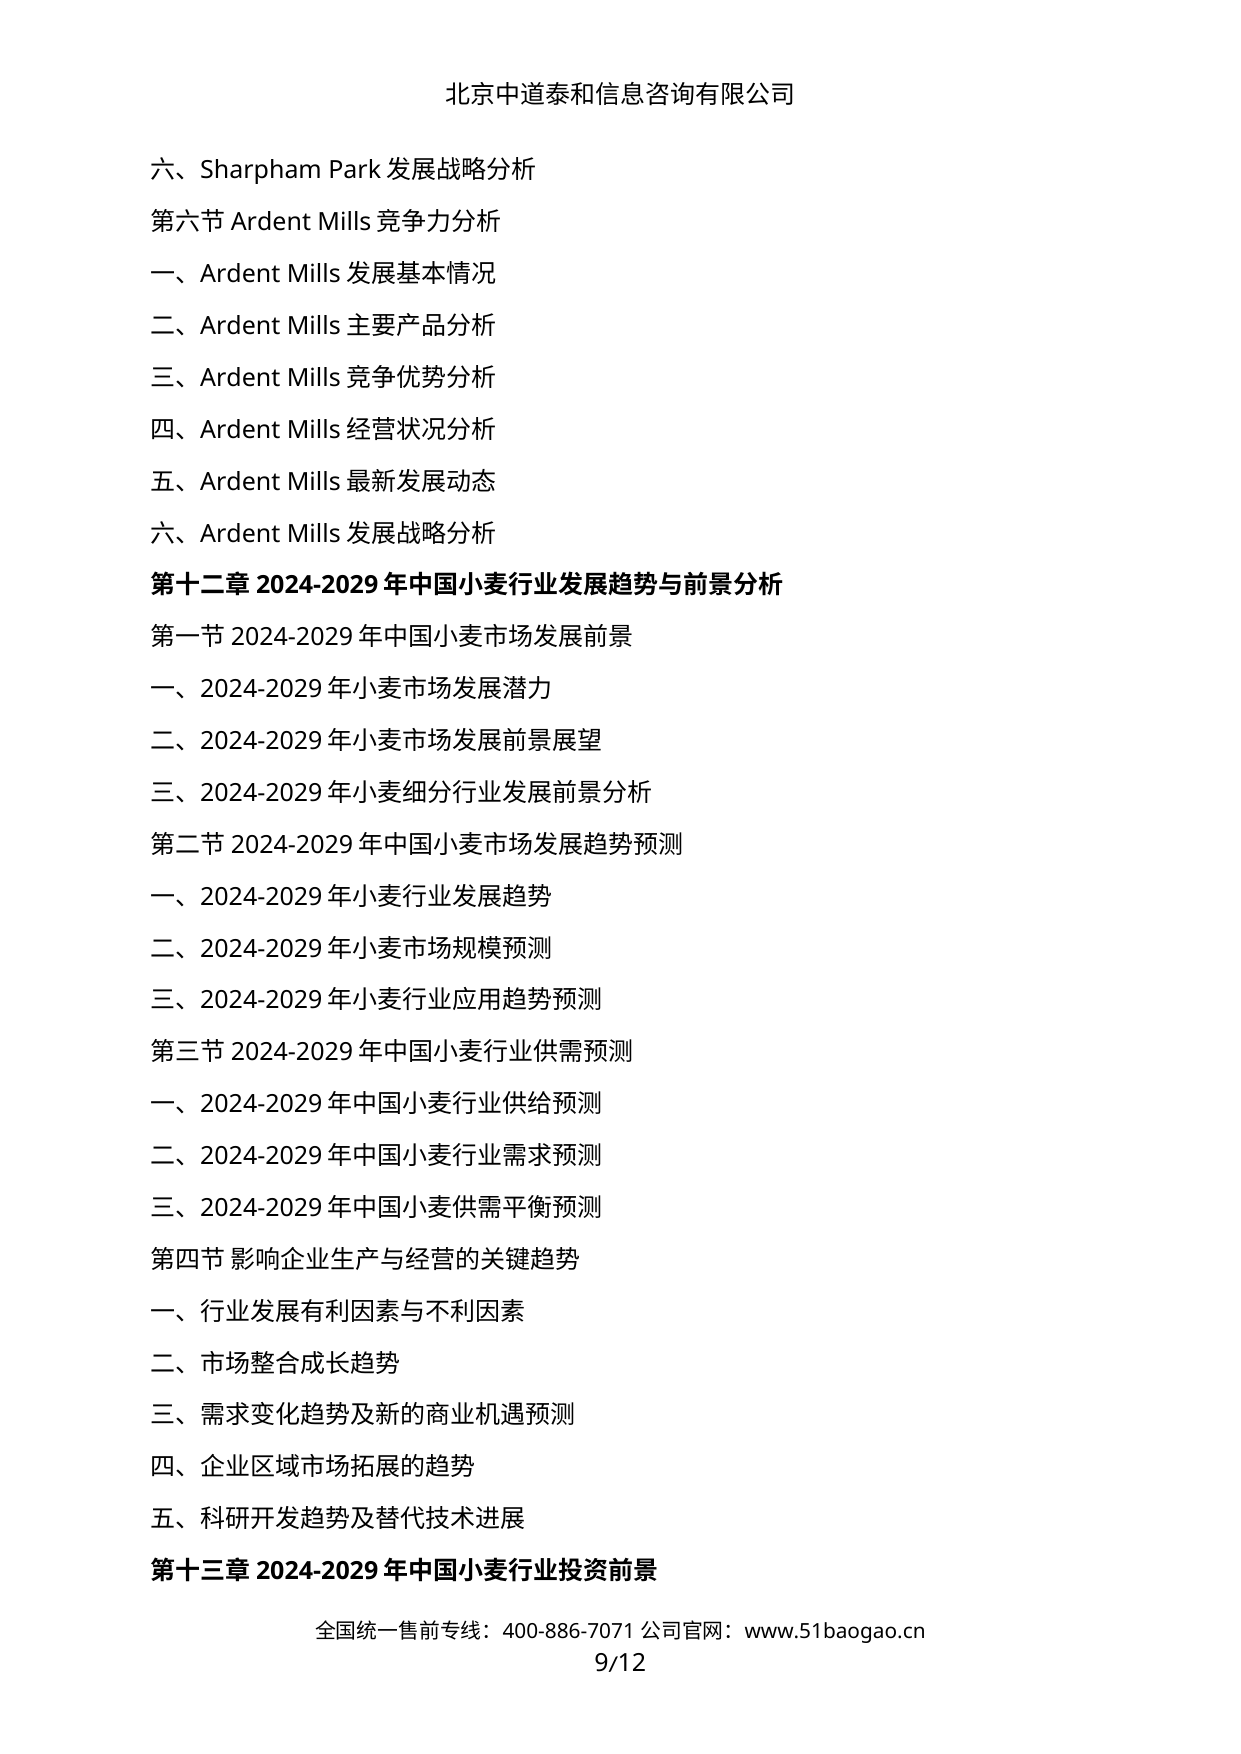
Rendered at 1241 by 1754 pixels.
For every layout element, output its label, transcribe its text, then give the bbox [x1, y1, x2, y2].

text 六、Ardent Mills发展战略分析 [150, 513, 1090, 549]
text 一、行业发展有利因素与不利因素 [150, 1291, 1090, 1327]
text 五、Ardent Mills最新发展动态 [150, 461, 1090, 497]
text 三、需求变化趋势及新的商业机遇预测 [150, 1395, 1090, 1431]
text 第三节 2024-2029年中国小麦行业供需预测 [150, 1032, 1090, 1068]
text 六、Sharpham Park发展战略分析 [150, 150, 1090, 186]
text 三、2024-2029年小麦行业应用趋势预测 [150, 980, 1090, 1016]
text 一、2024-2029年小麦行业发展趋势 [150, 876, 1090, 912]
text 四、企业区域市场拓展的趋势 [150, 1447, 1090, 1483]
text 二、2024-2029年小麦市场发展前景展望 [150, 721, 1090, 757]
text 第十二章 2024-2029年中国小麦行业发展趋势与前景分析 [150, 565, 1090, 601]
text 五、科研开发趋势及替代技术进展 [150, 1499, 1090, 1535]
text 二、2024-2029年中国小麦行业需求预测 [150, 1136, 1090, 1172]
text 一、2024-2029年小麦市场发展潜力 [150, 669, 1090, 705]
text 第四节 影响企业生产与经营的关键趋势 [150, 1239, 1090, 1276]
text 三、Ardent Mills竞争优势分析 [150, 357, 1090, 394]
text 第一节 2024-2029年中国小麦市场发展前景 [150, 617, 1090, 653]
text 二、2024-2029年小麦市场规模预测 [150, 928, 1090, 964]
text 一、Ardent Mills发展基本情况 [150, 254, 1090, 290]
text 第二节 2024-2029年中国小麦市场发展趋势预测 [150, 824, 1090, 861]
text 四、Ardent Mills经营状况分析 [150, 409, 1090, 446]
text 第十三章 2024-2029年中国小麦行业投资前景 [150, 1551, 1090, 1587]
text 一、2024-2029年中国小麦行业供给预测 [150, 1084, 1090, 1120]
text 二、市场整合成长趋势 [150, 1343, 1090, 1379]
text 三、2024-2029年小麦细分行业发展前景分析 [150, 772, 1090, 809]
text 二、Ardent Mills主要产品分析 [150, 306, 1090, 342]
text 第六节 Ardent Mills竞争力分析 [150, 202, 1090, 238]
text 三、2024-2029年中国小麦供需平衡预测 [150, 1187, 1090, 1224]
